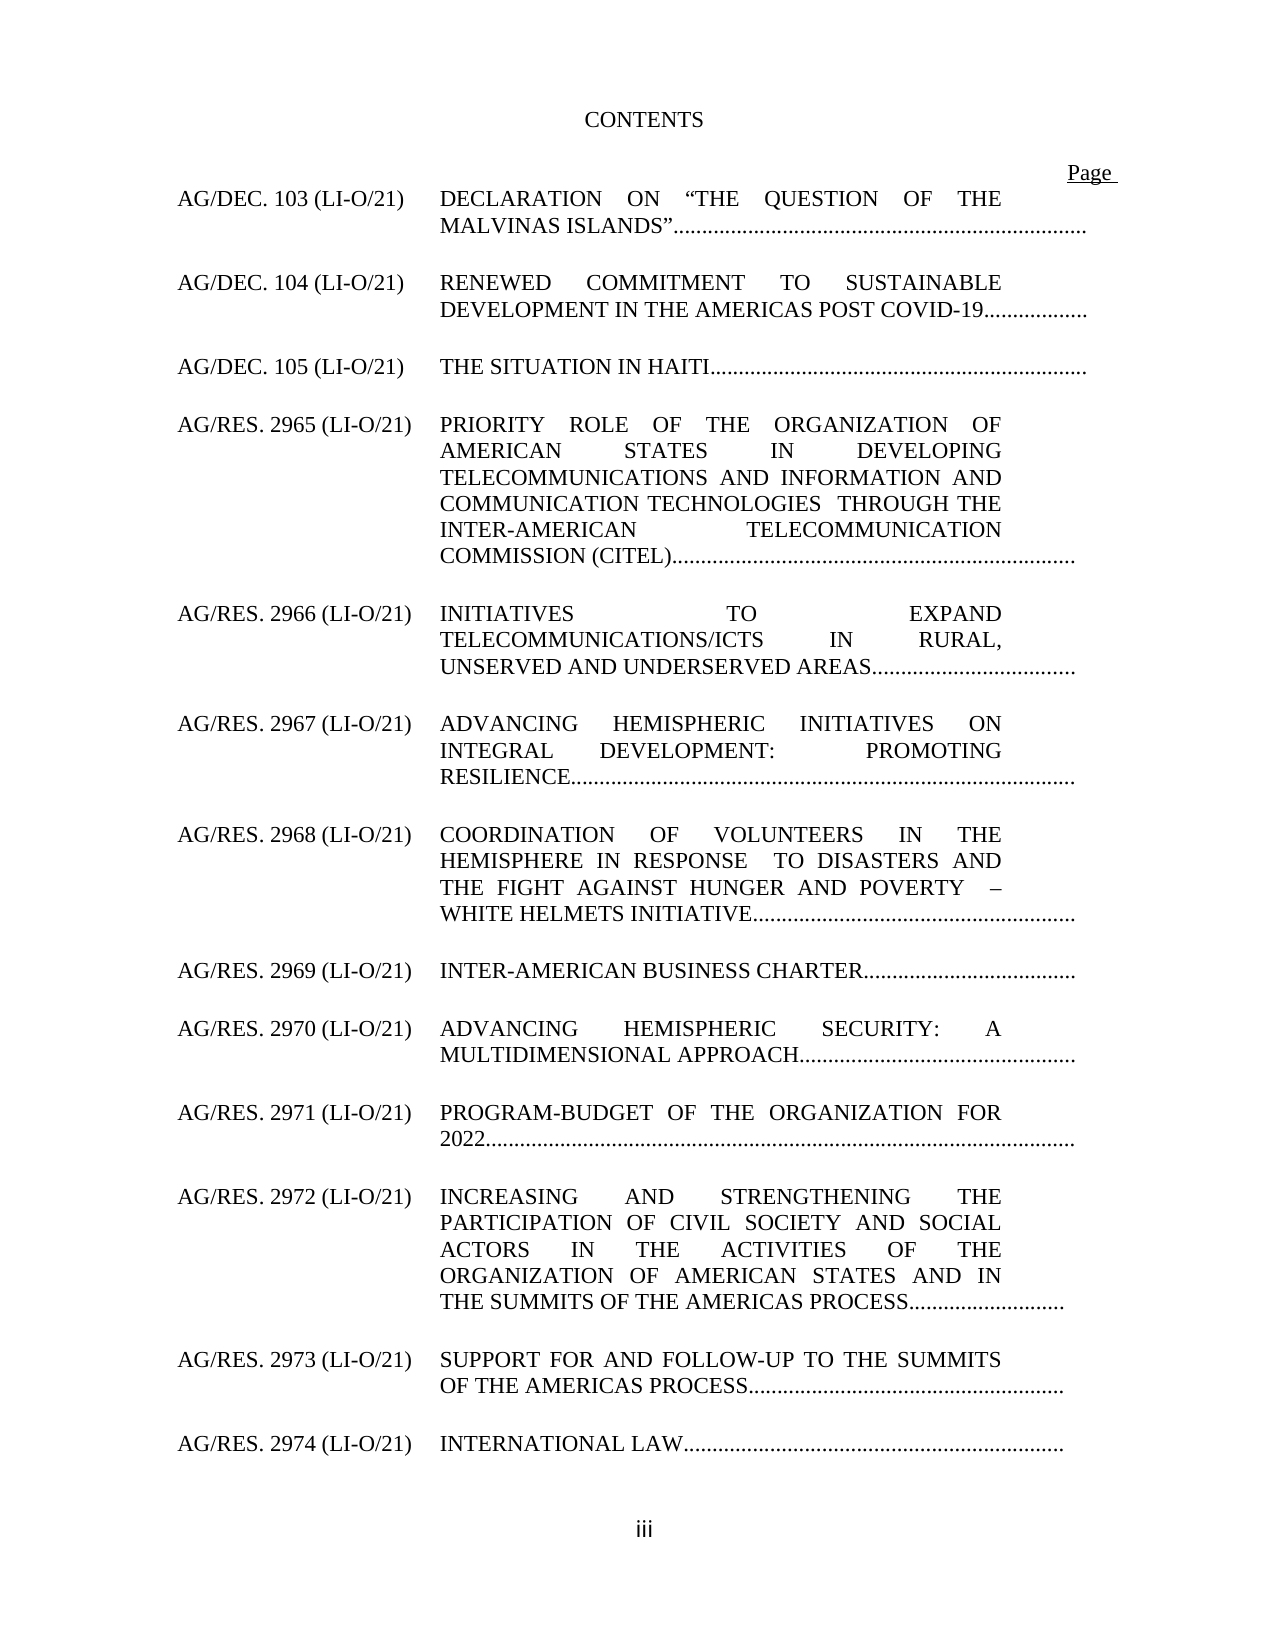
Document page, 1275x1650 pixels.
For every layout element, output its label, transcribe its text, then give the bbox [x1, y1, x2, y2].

subtitle CONTENTS [177, 106, 1111, 133]
text Page [177, 159, 1111, 185]
